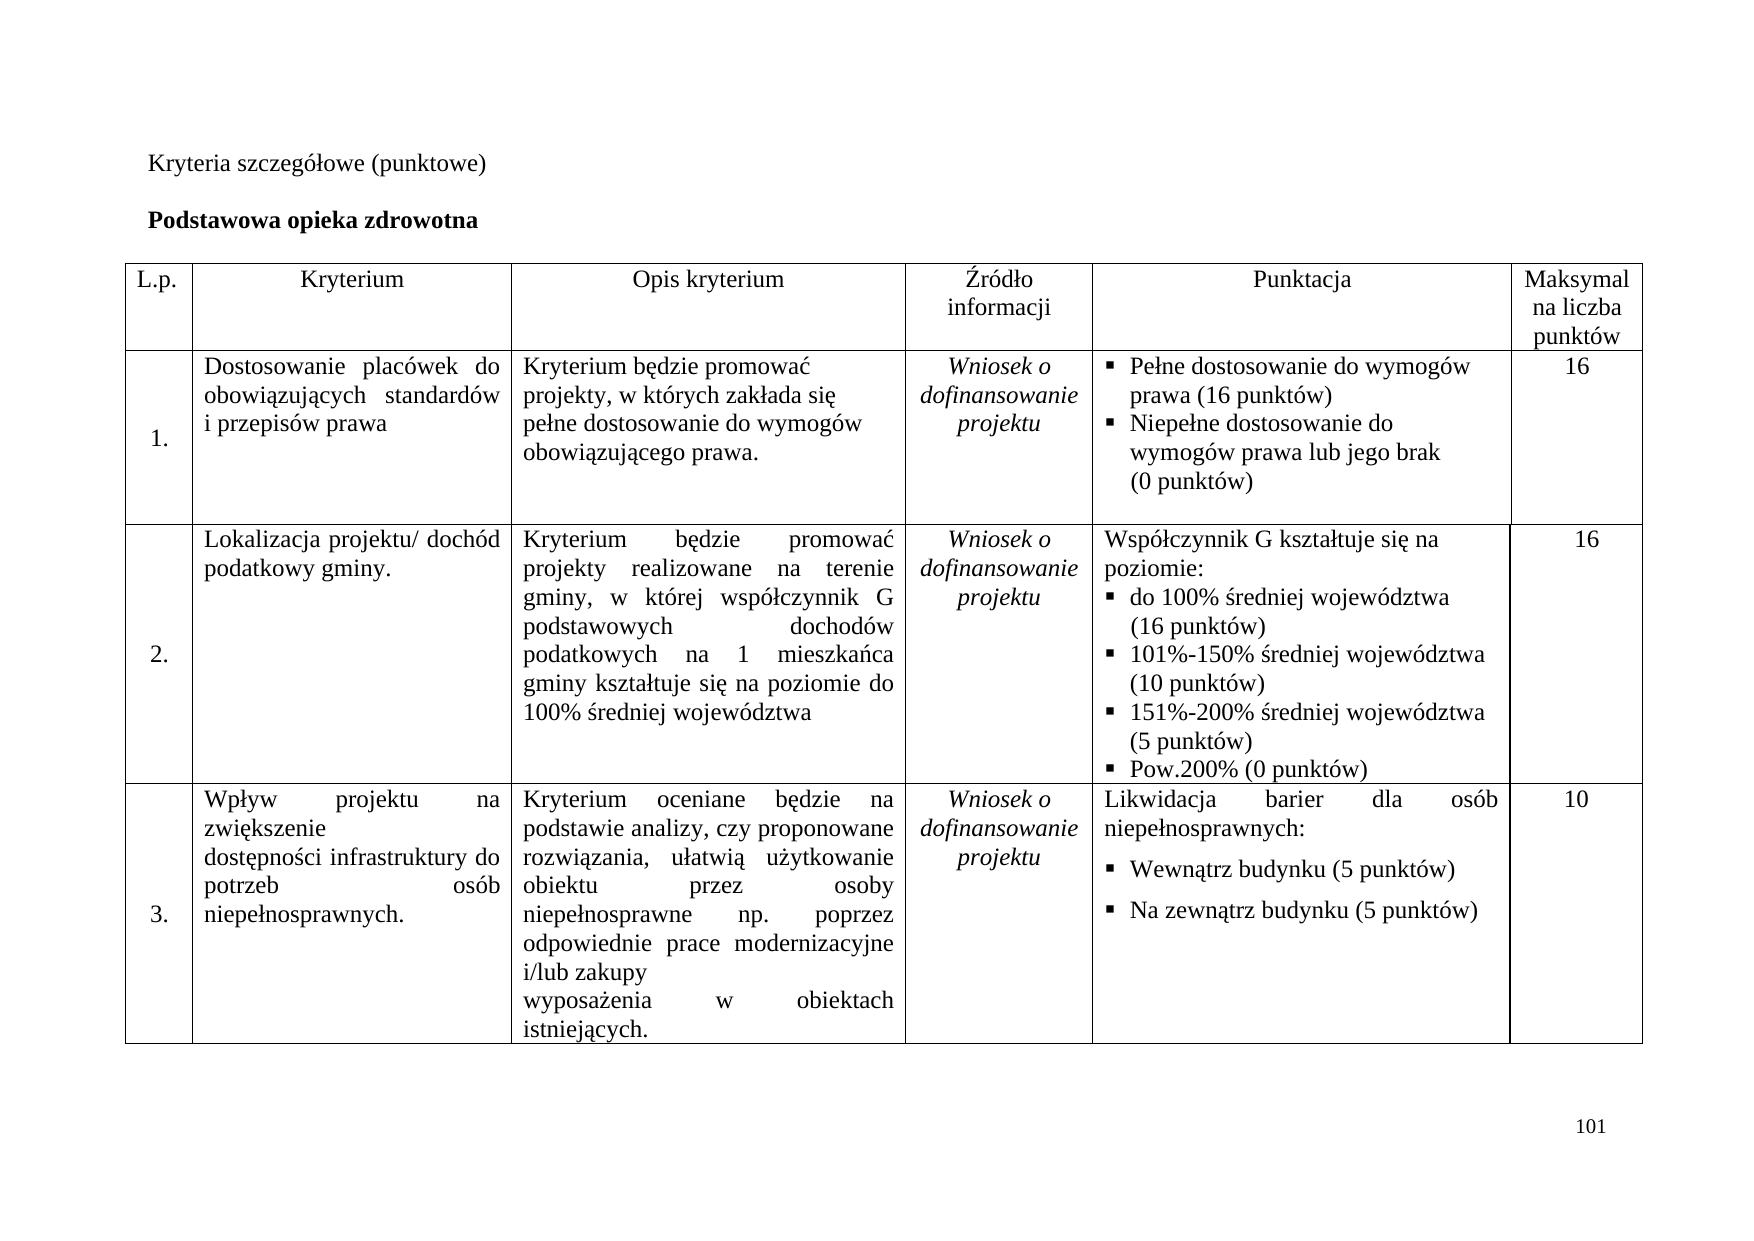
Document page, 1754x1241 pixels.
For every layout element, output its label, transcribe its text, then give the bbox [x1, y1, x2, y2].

table_cell Pełne dostosowanie do wymogów prawa (16 punktów) Niepełne dostosowanie do wymogów prawa lub jego brak (0 punktów) [1093, 351, 1511, 523]
table_header Maksymalna liczba punktów [1512, 264, 1642, 350]
table_header Kryterium [193, 264, 511, 350]
table_header Źródło informacji [906, 264, 1092, 350]
table_cell Likwidacja barier dla osób niepełnosprawnych: Wewnątrz budynku (5 punktów) Na zewnątrz budynku (5 punktów) [1093, 784, 1509, 1043]
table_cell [906, 784, 1092, 1043]
table_cell Wniosek o dofinansowanie projektu [906, 525, 1092, 783]
table_cell Współczynnik G kształtuje się na poziomie: do 100% średniej województwa (16 punktów) 101%-150% średniej województwa (10 punktów) 151%-200% średniej województwa (5 punktów) Pow.200% (0 punktów) [1093, 525, 1509, 783]
table_cell Dostosowanie placówek do obowiązujących standardów i przepisów prawa [193, 351, 511, 523]
table_header Opis kryterium [512, 264, 905, 350]
table_cell 16 [1511, 525, 1642, 783]
table_cell Lokalizacja projektu/ dochód podatkowy gminy. [193, 525, 511, 783]
table_cell 10 [1511, 784, 1642, 1043]
text Podstawowa opieka zdrowotna [148, 205, 1606, 234]
table_cell Wniosek o dofinansowanie projektu [906, 351, 1092, 523]
table_cell Kryterium będzie promować projekty realizowane na terenie gminy, w której współczynnik G podstawowych dochodów podatkowych na 1 mieszkańca gminy kształtuje się na poziomie do 100% średniej województwa [512, 525, 905, 783]
table_header L.p. [126, 264, 192, 350]
table_header Punktacja [1093, 264, 1511, 350]
table_cell 1. [126, 351, 192, 523]
text Kryteria szczegółowe (punktowe) [148, 148, 1606, 176]
table_cell 3. [126, 784, 192, 1043]
table_cell 2. [126, 525, 192, 783]
table_cell 16 [1512, 351, 1642, 523]
table_cell Kryterium będzie promować projekty, w których zakłada się pełne dostosowanie do wymogów obowiązującego prawa. [512, 351, 905, 523]
table_cell Kryterium oceniane będzie na podstawie analizy, czy proponowane rozwiązania, ułatwią użytkowanie obiektu przez osoby niepełnosprawne np. poprzez odpowiednie prace modernizacyjne i/lub zakupy wyposażenia w obiektach istniejących. [512, 784, 905, 1043]
table_cell Wpływ projektu na zwiększenie dostępności infrastruktury do potrzeb osób niepełnosprawnych. [193, 784, 511, 1043]
